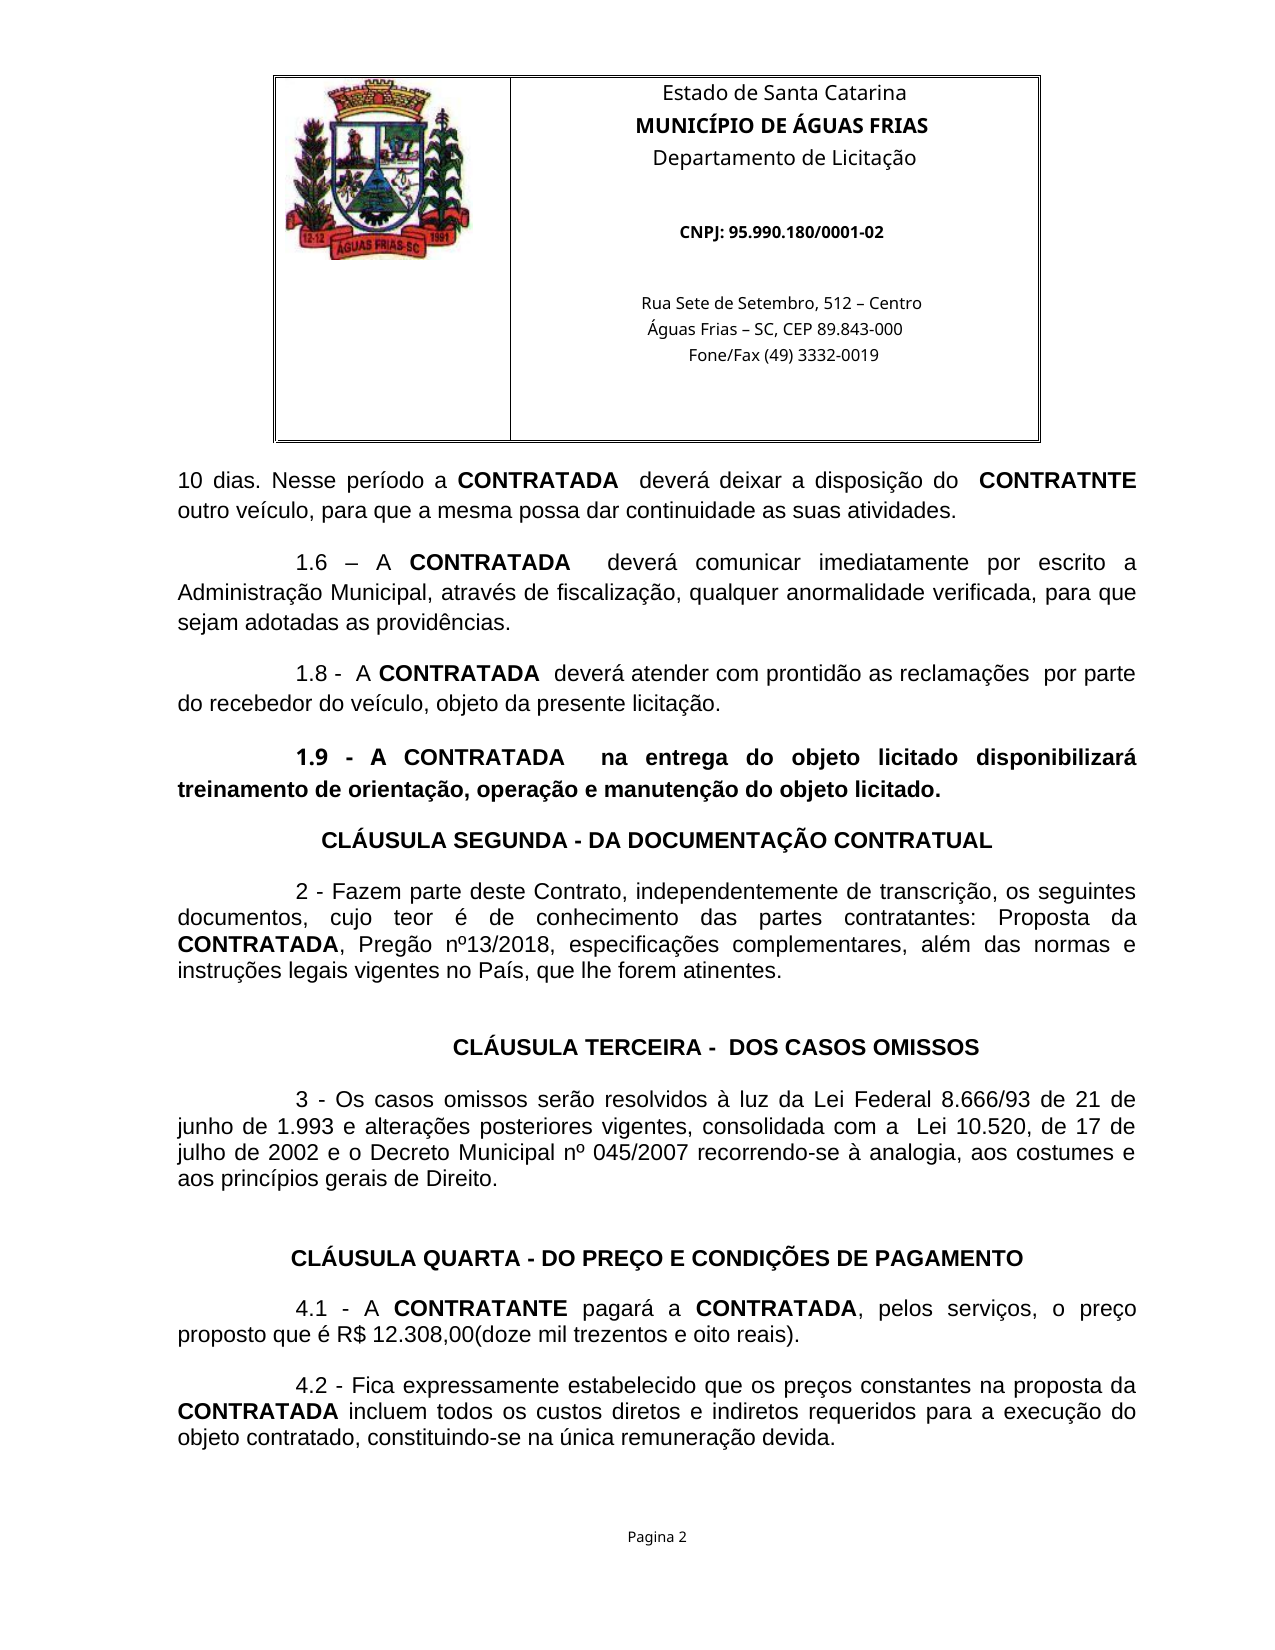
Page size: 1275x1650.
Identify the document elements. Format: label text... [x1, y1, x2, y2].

text 4.1 - A CONTRATANTE pagará a CONTRATADA, pelos serviços, o preço proposto que é R$ 12.308,00(doze mil trezentos e oito reais). [177, 1295, 1137, 1348]
text 2 - Fazem parte deste Contrato, independentemente de transcrição, os seguintes documentos, cujo teor é de conhecimento das partes contratantes: Proposta da CONTRATADA, Pregão nº13/2018, especificações complementares, além das normas e instruções legais vigentes no País, que lhe forem atinentes. [177, 878, 1137, 983]
text 1.8 - A CONTRATADA deverá atender com prontidão as reclamações por parte do recebedor do veículo, objeto da presente licitação. [177, 660, 1137, 717]
text CLÁUSULA SEGUNDA - DA DOCUMENTAÇÃO CONTRATUAL [177, 827, 1137, 854]
text 1.9 - A CONTRATADA na entrega do objeto licitado disponibilizará treinamento de orientação, operação e manutenção do objeto licitado. [177, 741, 1137, 803]
text 1.6 – A CONTRATADA deverá comunicar imediatamente por escrito a Administração Municipal, através de fiscalização, qualquer anormalidade verificada, para que sejam adotadas as providências. [177, 548, 1137, 635]
text CLÁUSULA QUARTA - DO PREÇO E CONDIÇÕES DE PAGAMENTO [177, 1244, 1137, 1271]
text CLÁUSULA TERCEIRA - DOS CASOS OMISSOS [177, 1034, 1137, 1060]
text 4.2 - Fica expressamente estabelecido que os preços constantes na proposta da CONTRATADA incluem todos os custos diretos e indiretos requeridos para a execução do objeto contratado, constituindo-se na única remuneração devida. [177, 1372, 1137, 1451]
picture [285, 78, 473, 260]
text 3 - Os casos omissos serão resolvidos à luz da Lei Federal 8.666/93 de 21 de junho de 1.993 e alterações posteriores vigentes, consolidada com a Lei 10.520, de 17 de julho de 2002 e o Decreto Municipal nº 045/2007 recorrendo-se à analogia, aos costumes e aos princípios gerais de Direito. [177, 1086, 1137, 1192]
